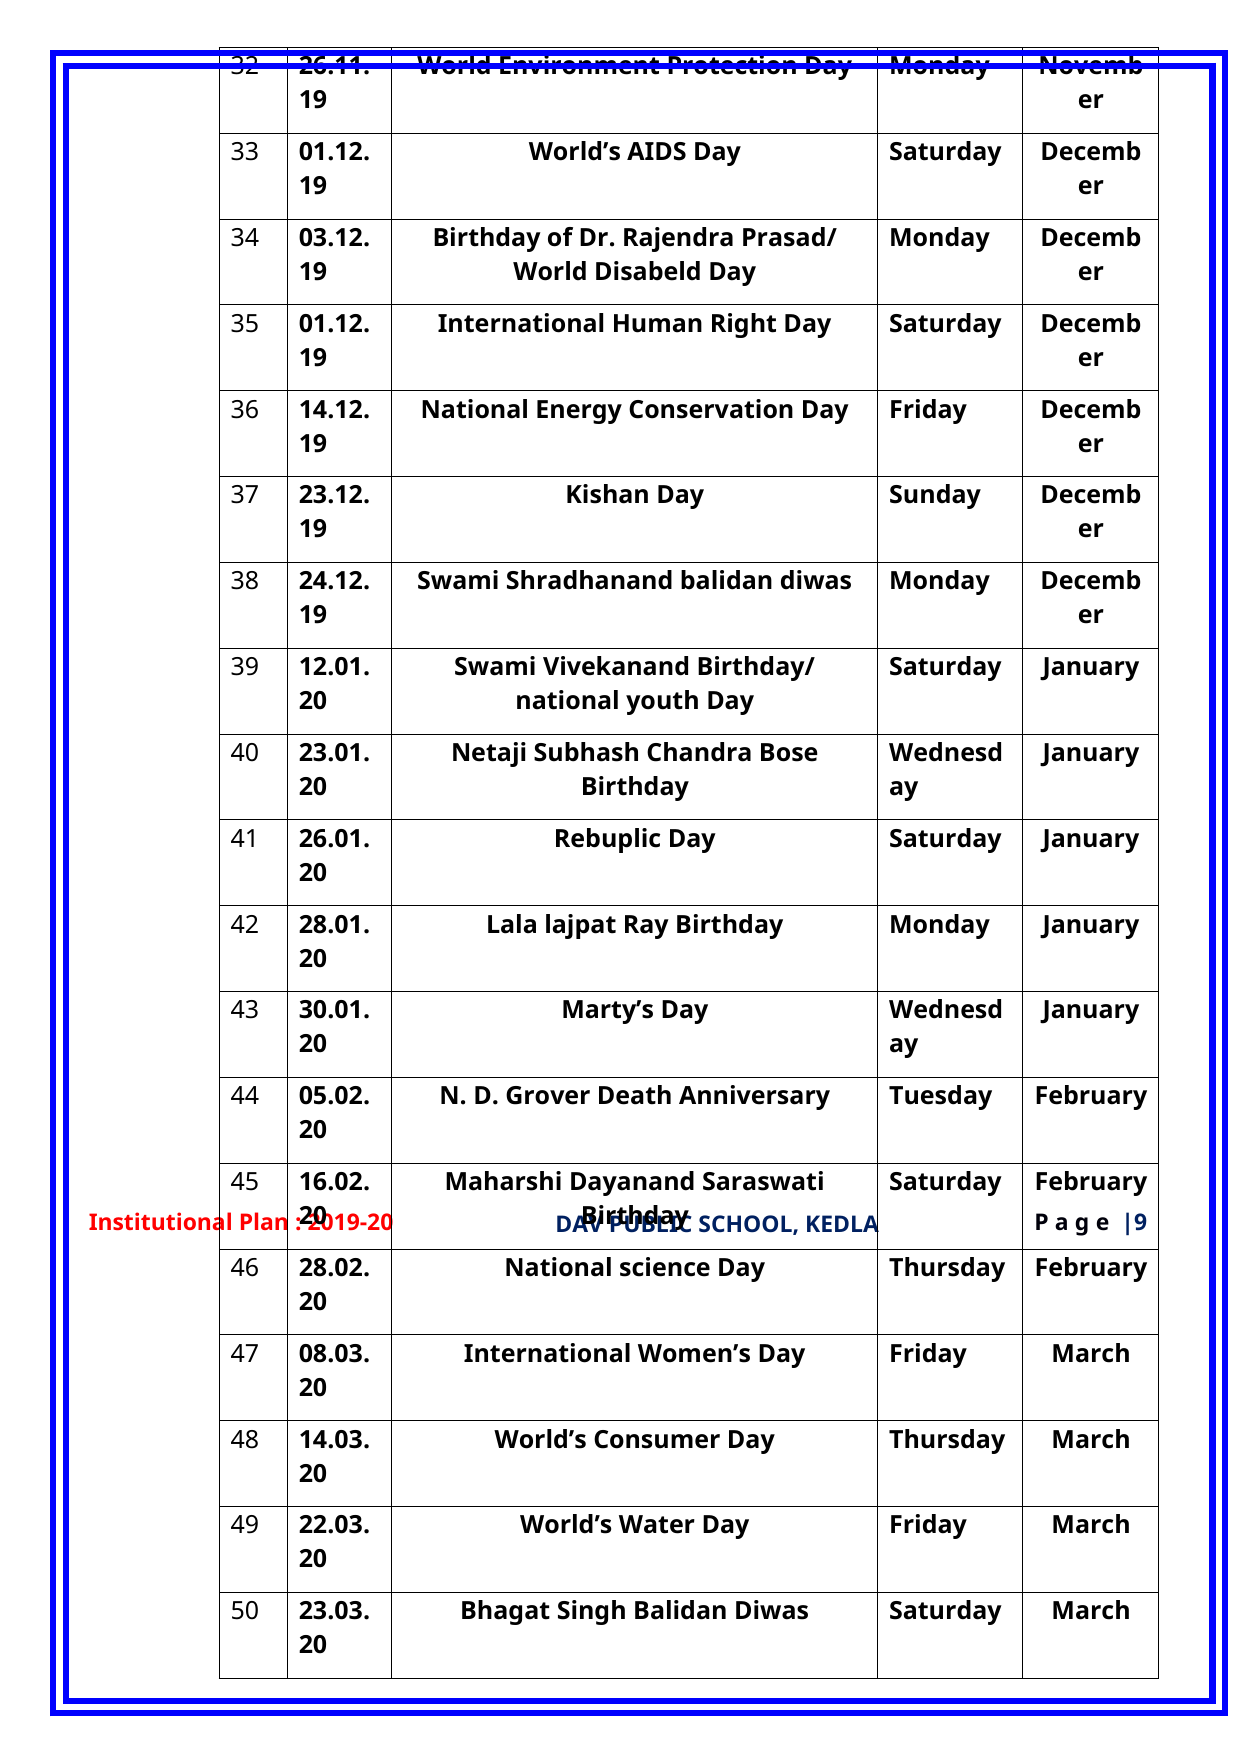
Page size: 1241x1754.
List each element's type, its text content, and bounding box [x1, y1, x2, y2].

table_cell March [1023, 1593, 1158, 1678]
table_cell Sunday [878, 477, 1022, 562]
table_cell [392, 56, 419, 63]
table_cell 05.02.20 [288, 1078, 391, 1163]
table_cell January [1023, 906, 1158, 991]
table_cell World’s AIDS Day [392, 134, 877, 218]
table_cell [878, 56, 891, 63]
table_cell 46 [220, 1250, 287, 1334]
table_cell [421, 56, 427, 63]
table_cell March [1023, 1421, 1158, 1506]
table_cell Saturday [878, 820, 1022, 905]
table_cell Wednesday [878, 735, 1022, 819]
table_cell International Human Right Day [392, 305, 877, 390]
table_cell 28.02.20 [288, 1250, 391, 1334]
table_cell Thursday [878, 1421, 1022, 1506]
table_cell Lala lajpat Ray Birthday [392, 906, 877, 991]
table_cell World’s Consumer Day [392, 1421, 877, 1506]
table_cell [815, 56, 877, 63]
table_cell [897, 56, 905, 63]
table_cell January [1023, 820, 1158, 905]
table_cell 30.01.20 [288, 992, 391, 1077]
table_cell 08.03.20 [288, 1335, 391, 1420]
table_cell Netaji Subhash Chandra Bose Birthday [392, 735, 877, 819]
table_cell Saturday [878, 134, 1022, 218]
table_cell December [1023, 563, 1158, 648]
table_cell 49 [220, 1507, 287, 1592]
table_cell National Energy Conservation Day [392, 391, 877, 476]
table_cell 26.01.20 [288, 820, 391, 905]
table_cell Monday [878, 563, 1022, 648]
table_cell Monday [878, 220, 1022, 304]
table_cell 50 [220, 1593, 287, 1678]
table_cell 14.03.20 [288, 1421, 391, 1506]
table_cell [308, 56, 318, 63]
table_cell 24.12.19 [288, 563, 391, 648]
table_cell December [1023, 391, 1158, 476]
table_cell 23.12.19 [288, 477, 391, 562]
table_cell 22.03.20 [288, 1507, 391, 1592]
table_cell 38 [220, 563, 287, 648]
table_cell 41 [220, 820, 287, 905]
table_cell 35 [220, 305, 287, 390]
table_cell Maharshi Dayanand Saraswati Birthday [392, 1164, 877, 1248]
table_cell January [1023, 992, 1158, 1077]
table_cell 43 [220, 992, 287, 1077]
table_cell December [1023, 305, 1158, 390]
table_cell February [1023, 1250, 1158, 1334]
table_cell 44 [220, 1078, 287, 1163]
table_cell Saturday [878, 649, 1022, 733]
table_cell National science Day [392, 1250, 877, 1334]
table_cell Saturday [878, 1593, 1022, 1678]
table_cell February [1023, 1164, 1158, 1248]
table_cell Rebuplic Day [392, 820, 877, 905]
table_cell February [1023, 1078, 1158, 1163]
table_cell 48 [220, 1421, 287, 1506]
table_cell 47 [220, 1335, 287, 1420]
table_cell Swami Shradhanand balidan diwas [392, 563, 877, 648]
table_cell 33 [220, 134, 287, 218]
table_cell Bhagat Singh Balidan Diwas [392, 1593, 877, 1678]
table_cell 16.02.20 [288, 1164, 391, 1248]
table_cell 37 [220, 477, 287, 562]
table_cell 01.12.19 [288, 134, 391, 218]
table_cell 45 [220, 1164, 287, 1248]
table_cell December [1023, 134, 1158, 218]
table_cell 39 [220, 649, 287, 733]
table_cell Friday [878, 1335, 1022, 1420]
table_cell Thursday [878, 1250, 1022, 1334]
table_cell N. D. Grover Death Anniversary [392, 1078, 877, 1163]
table_cell World’s Water Day [392, 1507, 877, 1592]
table_cell Saturday [878, 305, 1022, 390]
table_cell December [1023, 477, 1158, 562]
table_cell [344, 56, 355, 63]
table_cell Kishan Day [392, 477, 877, 562]
table_cell 36 [220, 391, 287, 476]
table_cell March [1023, 1335, 1158, 1420]
table_cell 42 [220, 906, 287, 991]
table_cell Friday [878, 391, 1022, 476]
table_cell 03.12.19 [288, 220, 391, 304]
table_cell 28.01.20 [288, 906, 391, 991]
table_cell Monday [878, 906, 1022, 991]
table_cell 32 [220, 69, 287, 133]
table_cell January [1023, 735, 1158, 819]
table_cell 23.01.20 [288, 735, 391, 819]
table_cell 34 [220, 220, 287, 304]
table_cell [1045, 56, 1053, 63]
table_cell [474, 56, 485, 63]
table_cell World Environment Protection Day [392, 69, 877, 133]
table_cell 01.12.19 [288, 305, 391, 390]
table_cell November [1023, 69, 1158, 133]
table_cell Swami Vivekanand Birthday/ national youth Day [392, 649, 877, 733]
table_cell 40 [220, 735, 287, 819]
table_cell 26.11.19 [288, 69, 391, 133]
table_cell Marty’s Day [392, 992, 877, 1077]
table_cell January [1023, 649, 1158, 733]
table_cell 12.01.20 [288, 649, 391, 733]
table_cell Saturday [878, 1164, 1022, 1248]
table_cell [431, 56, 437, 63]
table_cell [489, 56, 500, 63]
table_cell 14.12.19 [288, 391, 391, 476]
table_cell Wednesday [878, 992, 1022, 1077]
table_cell 23.03.20 [288, 1593, 391, 1678]
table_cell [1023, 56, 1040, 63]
table_cell International Women’s Day [392, 1335, 877, 1420]
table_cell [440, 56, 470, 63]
table_cell Birthday of Dr. Rajendra Prasad/ World Disabeld Day [392, 220, 877, 304]
table_cell December [1023, 220, 1158, 304]
table_cell Tuesday [878, 1078, 1022, 1163]
table_cell Monday [878, 69, 1022, 133]
table_cell March [1023, 1507, 1158, 1592]
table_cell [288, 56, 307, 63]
table_cell Friday [878, 1507, 1022, 1592]
